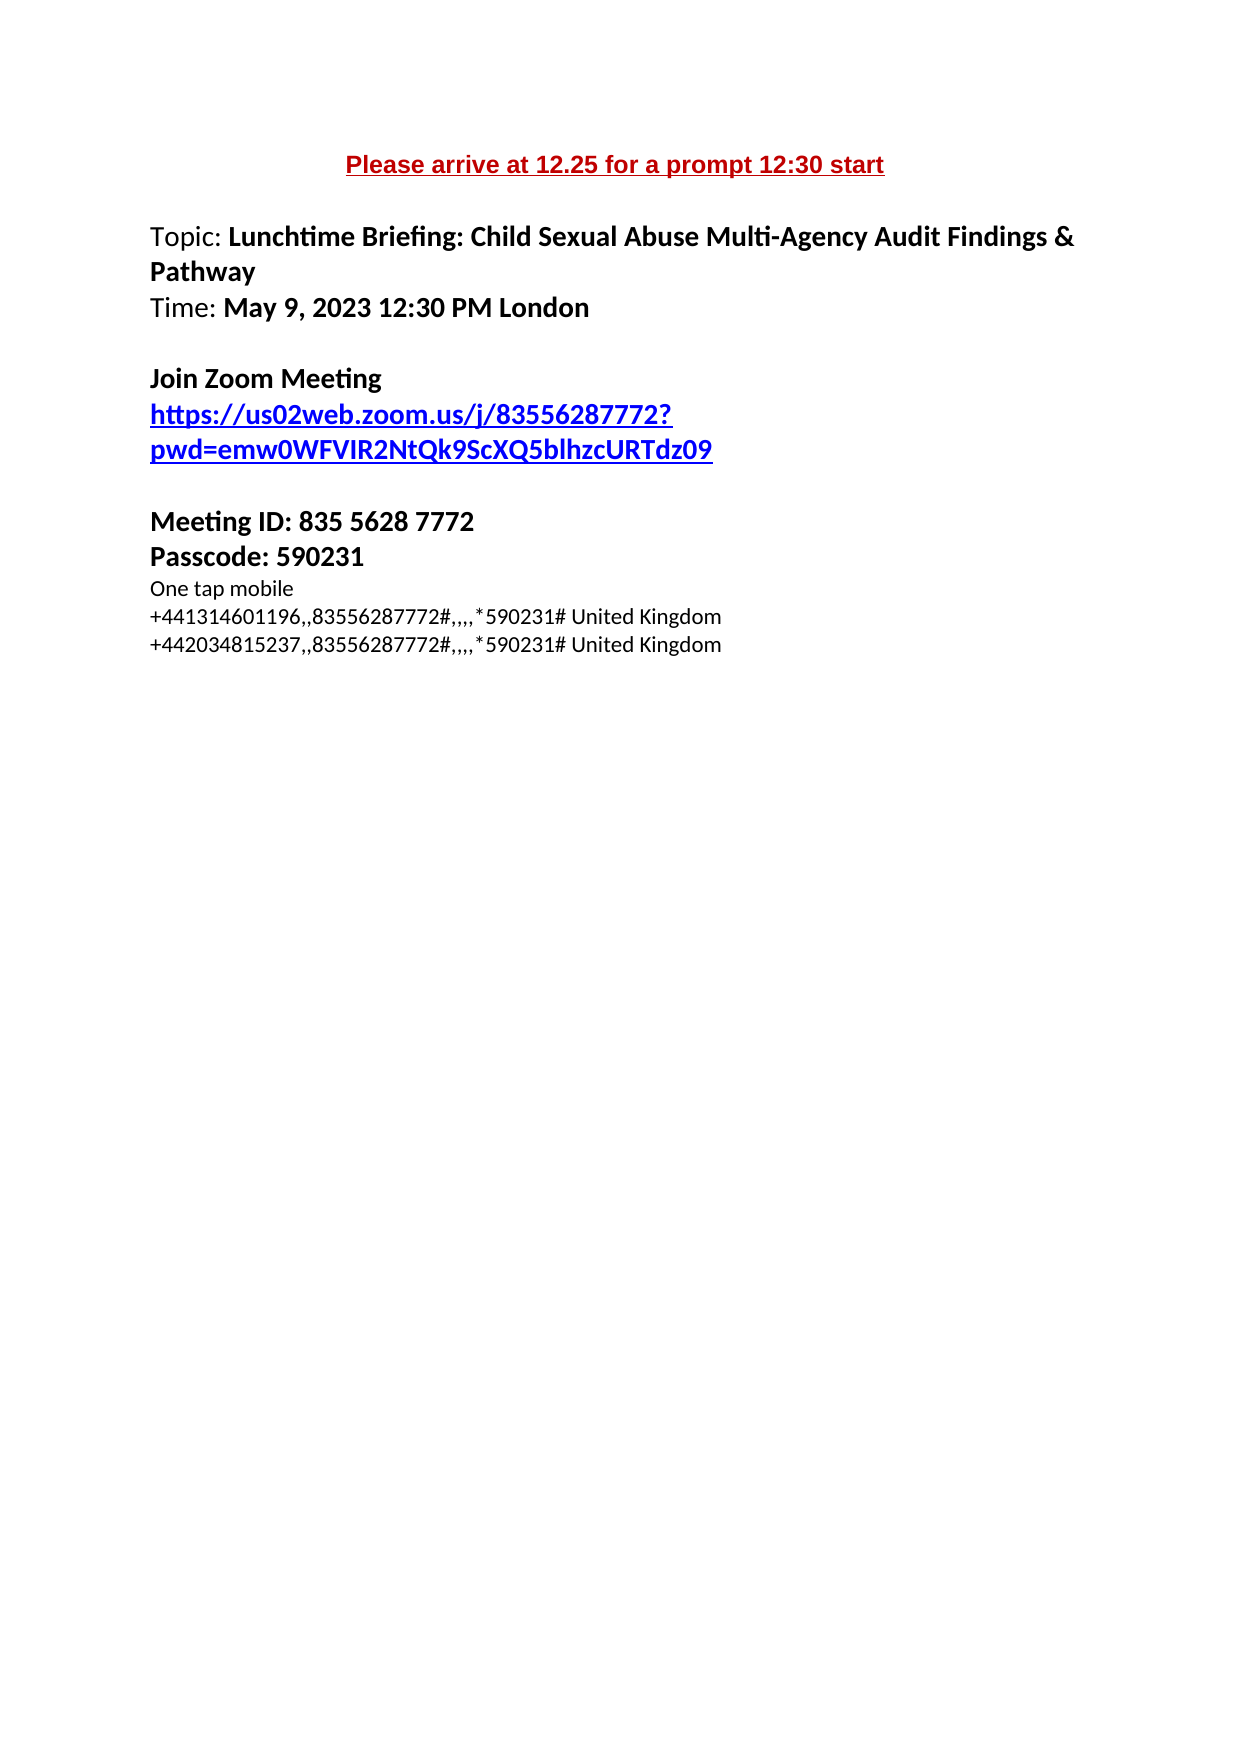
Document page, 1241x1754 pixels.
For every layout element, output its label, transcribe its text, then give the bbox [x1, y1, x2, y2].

text Join Zoom Meeting [150, 360, 1090, 396]
text https://us02web.zoom.us/j/83556287772?pwd=emw0WFVIR2NtQk9ScXQ5blhzcURTdz09 [150, 396, 1090, 467]
text Meeting ID: 835 5628 7772 [150, 503, 1090, 538]
text +441314601196,,83556287772#,,,,*590231# United Kingdom [150, 602, 1090, 630]
text Passcode: 590231 [150, 538, 1090, 574]
text +442034815237,,83556287772#,,,,*590231# United Kingdom [150, 630, 1090, 658]
text Topic: Lunchtime Briefing: Child Sexual Abuse Multi-Agency Audit Findings & Pathway [150, 218, 1090, 289]
text Time: May 9, 2023 12:30 PM London [150, 289, 1090, 324]
text Please arrive at 12.25 for a prompt 12:30 start [150, 150, 1090, 179]
text One tap mobile [150, 574, 1090, 602]
